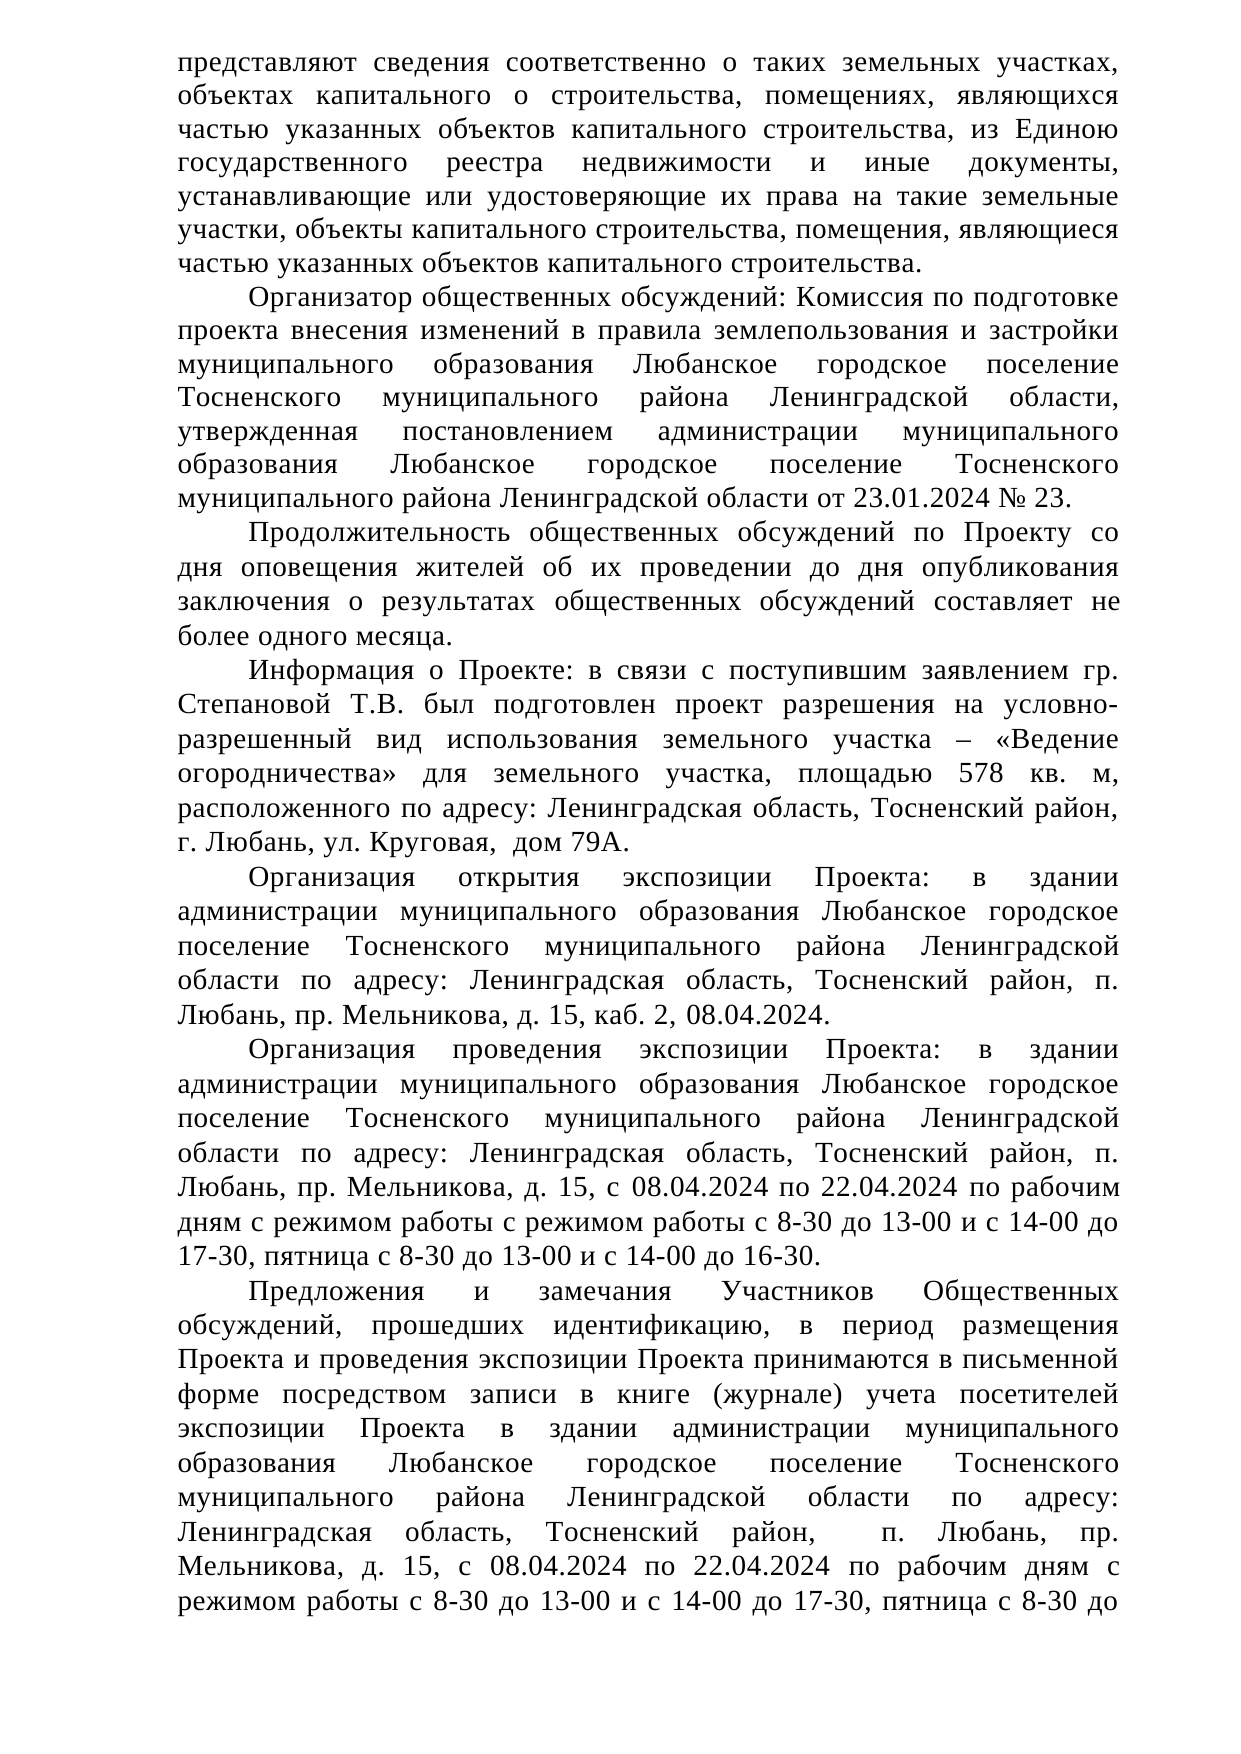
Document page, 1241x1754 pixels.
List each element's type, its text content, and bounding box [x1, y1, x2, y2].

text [177, 1272, 1120, 1617]
text Организатор общественных обсуждений: Комиссия по подготовке проекта внесения изменений в правила землепользования и застройки муниципального образования Любанское городское поселение Тосненского муниципального района Ленинградской области, утвержденная постановлением администрации муниципального образования Любанское городское поселение Тосненского муниципального района Ленинградской области от 23.01.2024 № 23. [177, 279, 1120, 514]
text Информация о Проекте: в связи с поступившим заявлением гр. Степановой Т.В. был подготовлен проект разрешения на условно-разрешенный вид использования земельного участка – «Ведение огородничества» для земельного участка, площадью 578 кв. м, расположенного по адресу: Ленинградская область, Тосненский район, г. Любань, ул. Круговая, дом 79А. [177, 652, 1120, 859]
text Организация проведения экспозиции Проекта: в здании администрации муниципального образования Любанское городское поселение Тосненского муниципального района Ленинградской области по адресу: Ленинградская область, Тосненский район, п. Любань, пр. Мельникова, д. 15, с 08.04.2024 по 22.04.2024 по рабочим дням с режимом работы с режимом работы с 8-30 до 13-00 и с 14-00 до 17-30, пятница с 8-30 до 13-00 и с 14-00 до 16-30. [177, 1031, 1120, 1272]
text Продолжительность общественных обсуждений по Проекту со дня оповещения жителей об их проведении до дня опубликования заключения о результатах общественных обсуждений составляет не более одного месяца. [177, 514, 1120, 652]
text Организация открытия экспозиции Проекта: в здании администрации муниципального образования Любанское городское поселение Тосненского муниципального района Ленинградской области по адресу: Ленинградская область, Тосненский район, п. Любань, пр. Мельникова, д. 15, каб. 2, 08.04.2024. [177, 859, 1120, 1031]
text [177, 44, 1120, 279]
